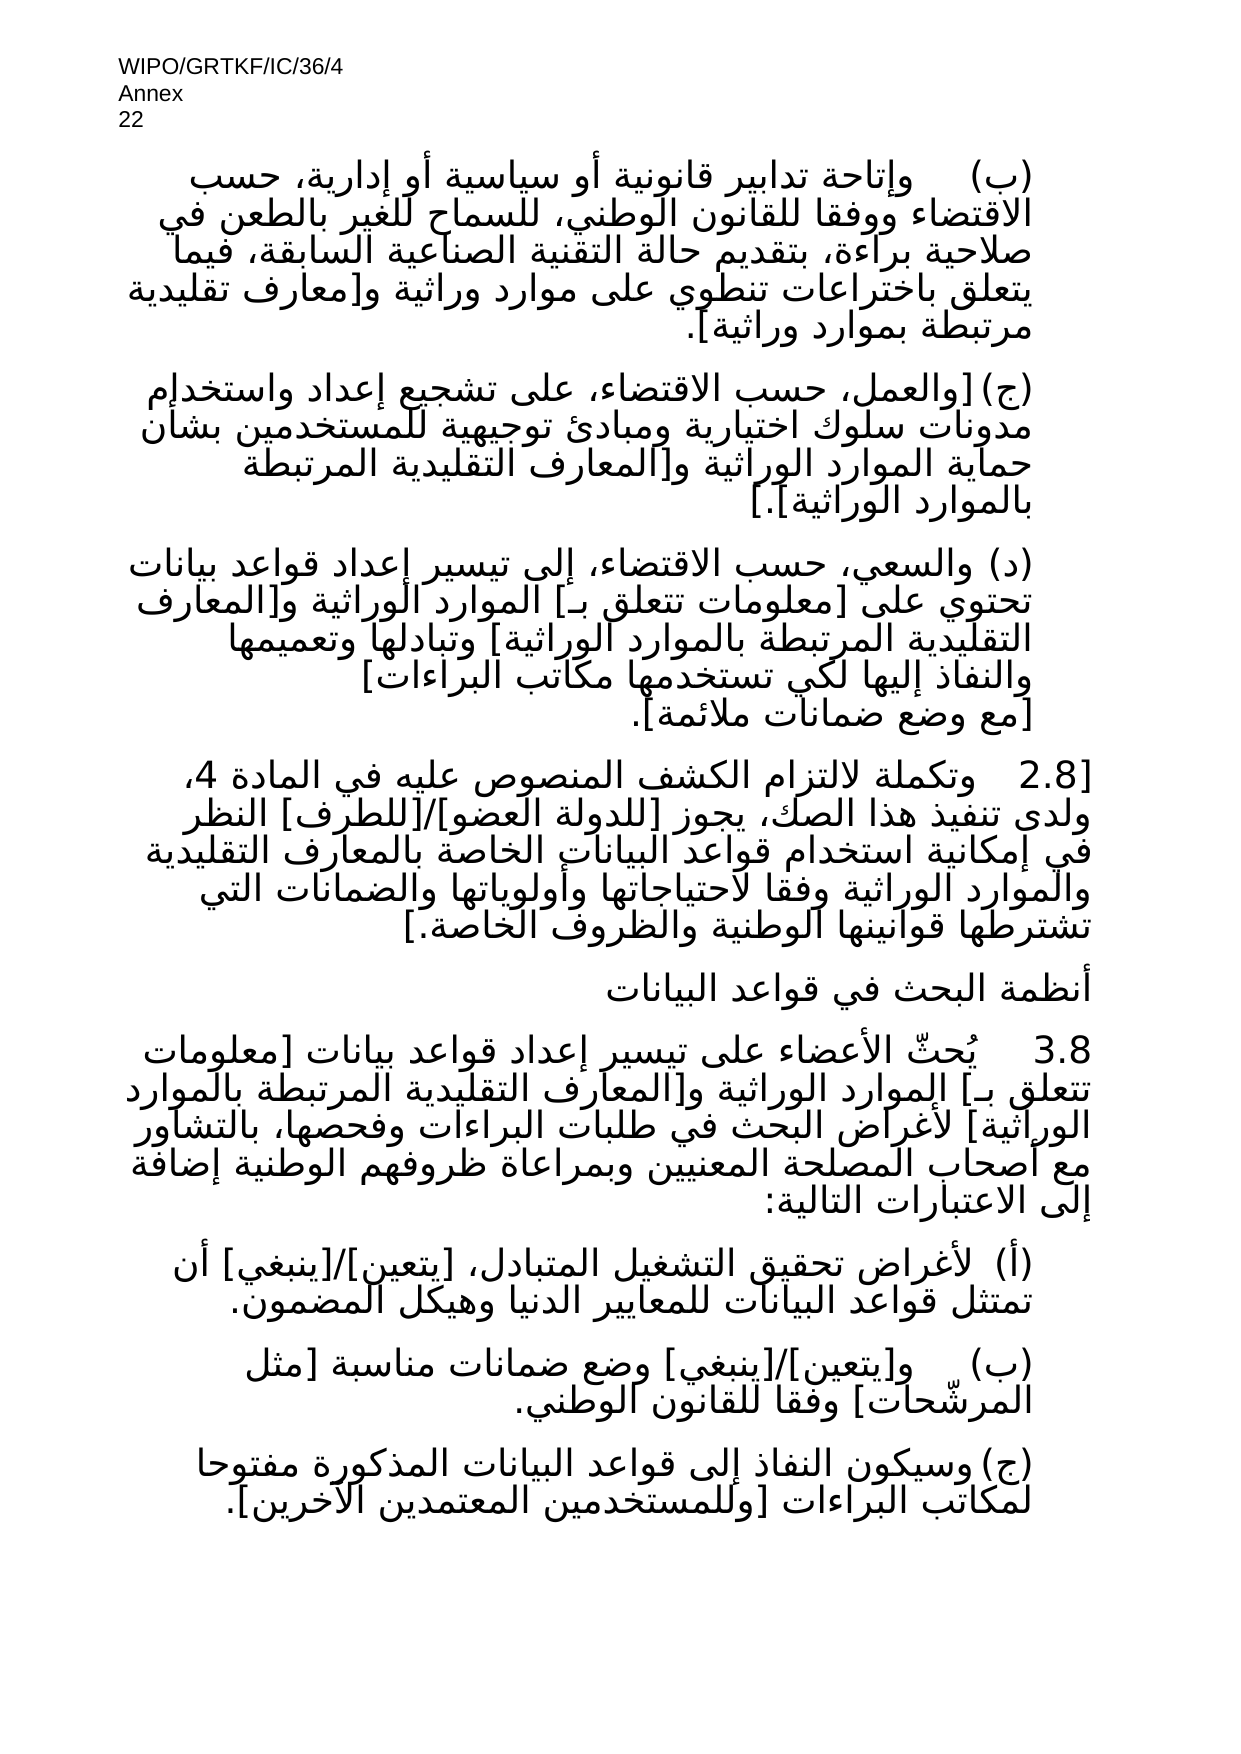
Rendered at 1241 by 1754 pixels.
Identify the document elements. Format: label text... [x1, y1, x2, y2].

text [2.8 وتكملة لالتزام الكشف المنصوص عليه في المادة 4، ولدى تنفيذ هذا الصك، يجوز [للدولة العضو]/[للطرف] النظر في إمكانية استخدام قواعد البيانات الخاصة بالمعارف التقليدية والموارد الوراثية وفقا لاحتياجاتها وأولوياتها والضمانات التي تشترطها قوانينها الوطنية والظروف الخاصة.] [118, 758, 1092, 946]
text (أ) لأغراض تحقيق التشغيل المتبادل، [يتعين]/[ينبغي] أن تمتثل قواعد البيانات للمعايير الدنيا وهيكل المضمون. [118, 1246, 1033, 1321]
text (د) والسعي، حسب الاقتضاء، إلى تيسير إعداد قواعد بيانات تحتوي على [معلومات تتعلق بـ] الموارد الوراثية و[المعارف التقليدية المرتبطة بالموارد الوراثية] وتبادلها وتعميمها والنفاذ إليها لكي تستخدمها مكاتب البراءات] [مع وضع ضمانات ملائمة]. [118, 546, 1033, 733]
text أنظمة البحث في قواعد البيانات [118, 971, 1092, 1008]
text (ج) وسيكون النفاذ إلى قواعد البيانات المذكورة مفتوحا لمكاتب البراءات [وللمستخدمين المعتمدين الآخرين]. [118, 1446, 1033, 1521]
text (ج) [والعمل، حسب الاقتضاء، على تشجيع إعداد واستخدام مدونات سلوك اختيارية ومبادئ توجيهية للمستخدمين بشأن حماية الموارد الوراثية و[المعارف التقليدية المرتبطة بالموارد الوراثية].] [118, 371, 1033, 521]
text (ب) و[يتعين]/[ينبغي] وضع ضمانات مناسبة [مثل المرشّحات] وفقا للقانون الوطني. [118, 1346, 1033, 1421]
text 3.8 يُحثّ الأعضاء على تيسير إعداد قواعد بيانات [معلومات تتعلق بـ] الموارد الوراثية و[المعارف التقليدية المرتبطة بالموارد الوراثية] لأغراض البحث في طلبات البراءات وفحصها، بالتشاور مع أصحاب المصلحة المعنيين وبمراعاة ظروفهم الوطنية إضافة إلى الاعتبارات التالية: [118, 1033, 1092, 1221]
text (ب) وإتاحة تدابير قانونية أو سياسية أو إدارية، حسب الاقتضاء ووفقا للقانون الوطني، للسماح للغير بالطعن في صلاحية براءة، بتقديم حالة التقنية الصناعية السابقة، فيما يتعلق باختراعات تنطوي على موارد وراثية و[معارف تقليدية مرتبطة بموارد وراثية]. [118, 158, 1033, 346]
